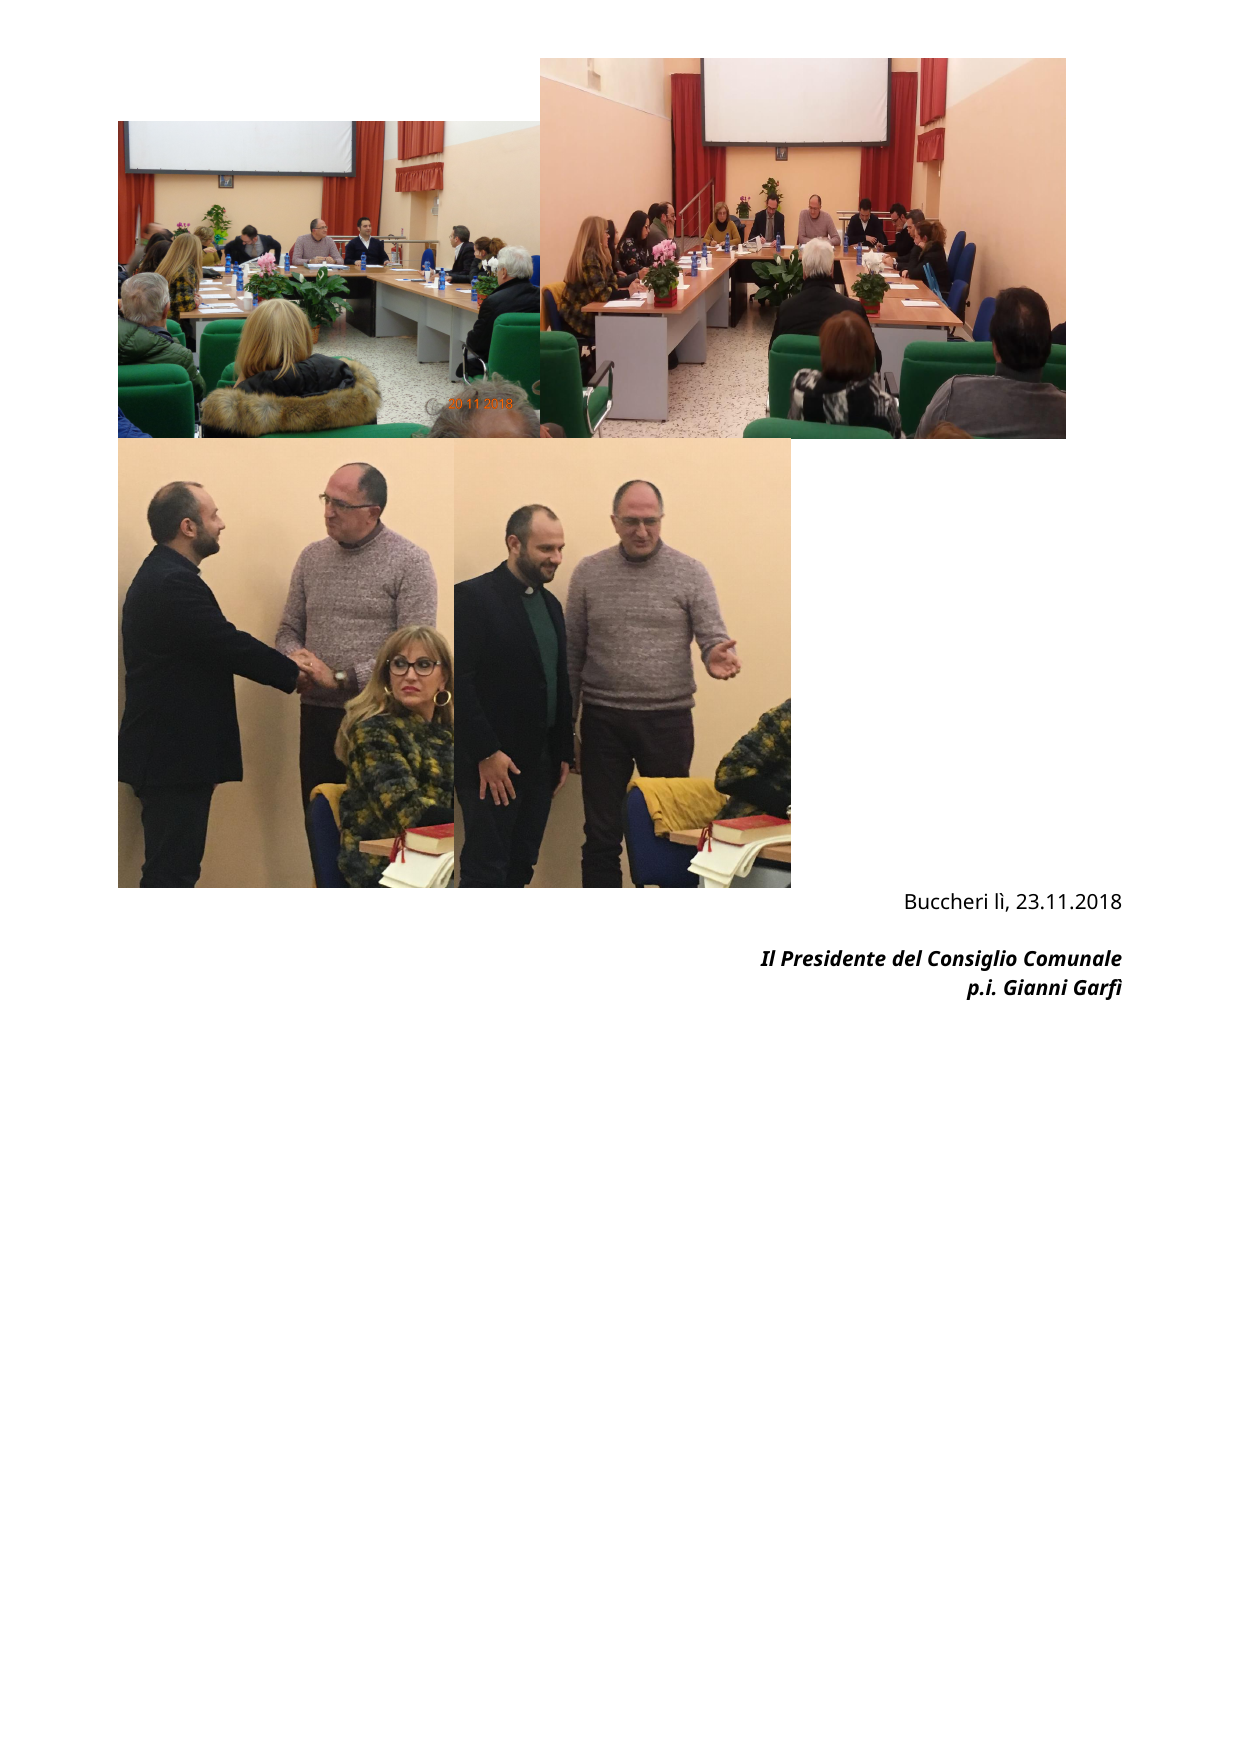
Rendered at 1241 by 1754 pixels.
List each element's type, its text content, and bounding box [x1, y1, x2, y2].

picture [118, 58, 1066, 888]
text p.i. Gianni Garfì [118, 973, 1122, 1001]
text Il Presidente del Consiglio Comunale [118, 944, 1122, 973]
text Buccheri lì, 23.11.2018 [118, 887, 1122, 916]
